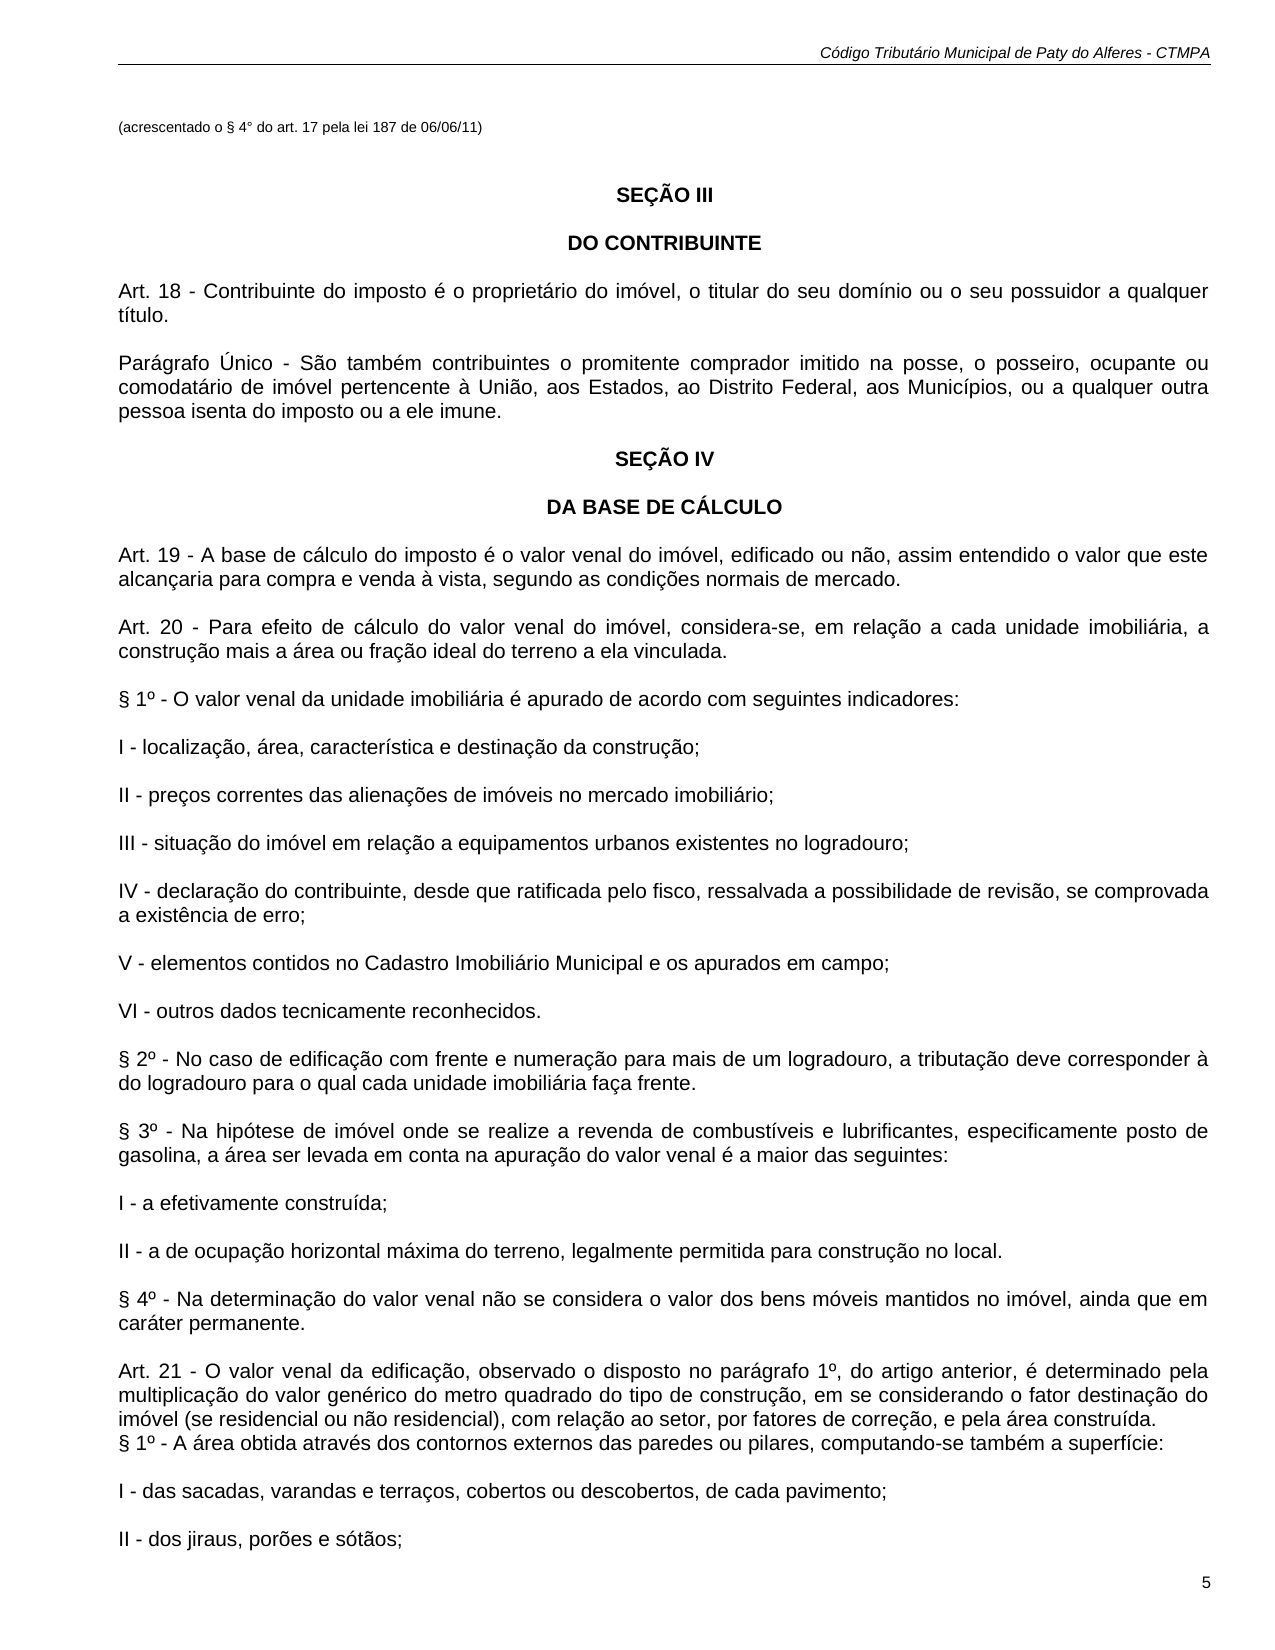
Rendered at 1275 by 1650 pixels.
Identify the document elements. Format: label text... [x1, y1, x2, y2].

text § 1º - O valor venal da unidade imobiliária é apurado de acordo com seguintes indicadores: [118, 687, 1211, 711]
text V - elementos contidos no Cadastro Imobiliário Municipal e os apurados em campo; [118, 951, 1211, 975]
text § 4º - Na determinação do valor venal não se considera o valor dos bens móveis mantidos no imóvel, ainda que em caráter permanente. [118, 1287, 1211, 1335]
text Art. 20 - Para efeito de cálculo do valor venal do imóvel, considera-se, em relação a cada unidade imobiliária, a construção mais a área ou fração ideal do terreno a ela vinculada. [118, 615, 1211, 663]
text DA BASE DE CÁLCULO [118, 495, 1211, 519]
text II - preços correntes das alienações de imóveis no mercado imobiliário; [118, 783, 1211, 807]
text VI - outros dados tecnicamente reconhecidos. [118, 999, 1211, 1023]
text I - das sacadas, varandas e terraços, cobertos ou descobertos, de cada pavimento; [118, 1478, 1211, 1502]
text I - localização, área, característica e destinação da construção; [118, 735, 1211, 759]
text II - dos jiraus, porões e sótãos; [118, 1527, 1211, 1551]
text Parágrafo Único - São também contribuintes o promitente comprador imitido na posse, o posseiro, ocupante ou comodatário de imóvel pertencente à União, aos Estados, ao Distrito Federal, aos Municípios, ou a qualquer outra pessoa isenta do imposto ou a ele imune. [118, 351, 1211, 423]
text Art. 21 - O valor venal da edificação, observado o disposto no parágrafo 1º, do artigo anterior, é determinado pela multiplicação do valor genérico do metro quadrado do tipo de construção, em se considerando o fator destinação do imóvel (se residencial ou não residencial), com relação ao setor, por fatores de correção, e pela área construída. [118, 1359, 1211, 1431]
text § 3º - Na hipótese de imóvel onde se realize a revenda de combustíveis e lubrificantes, especificamente posto de gasolina, a área ser levada em conta na apuração do valor venal é a maior das seguintes: [118, 1119, 1211, 1167]
text DO CONTRIBUINTE [118, 231, 1211, 255]
text SEÇÃO IV [118, 447, 1211, 471]
text II - a de ocupação horizontal máxima do terreno, legalmente permitida para construção no local. [118, 1239, 1211, 1263]
text SEÇÃO III [118, 183, 1211, 207]
text I - a efetivamente construída; [118, 1191, 1211, 1215]
text III - situação do imóvel em relação a equipamentos urbanos existentes no logradouro; [118, 831, 1211, 855]
text Art. 18 - Contribuinte do imposto é o proprietário do imóvel, o titular do seu domínio ou o seu possuidor a qualquer título. [118, 279, 1211, 327]
text Art. 19 - A base de cálculo do imposto é o valor venal do imóvel, edificado ou não, assim entendido o valor que este alcançaria para compra e venda à vista, segundo as condições normais de mercado. [118, 543, 1211, 591]
text IV - declaração do contribuinte, desde que ratificada pelo fisco, ressalvada a possibilidade de revisão, se comprovada a existência de erro; [118, 879, 1211, 927]
text § 1º - A área obtida através dos contornos externos das paredes ou pilares, computando-se também a superfície: [118, 1431, 1211, 1454]
text § 2º - No caso de edificação com frente e numeração para mais de um logradouro, a tributação deve corresponder à do logradouro para o qual cada unidade imobiliária faça frente. [118, 1047, 1211, 1095]
text (acrescentado o § 4° do art. 17 pela lei 187 de 06/06/11) [118, 118, 1211, 135]
